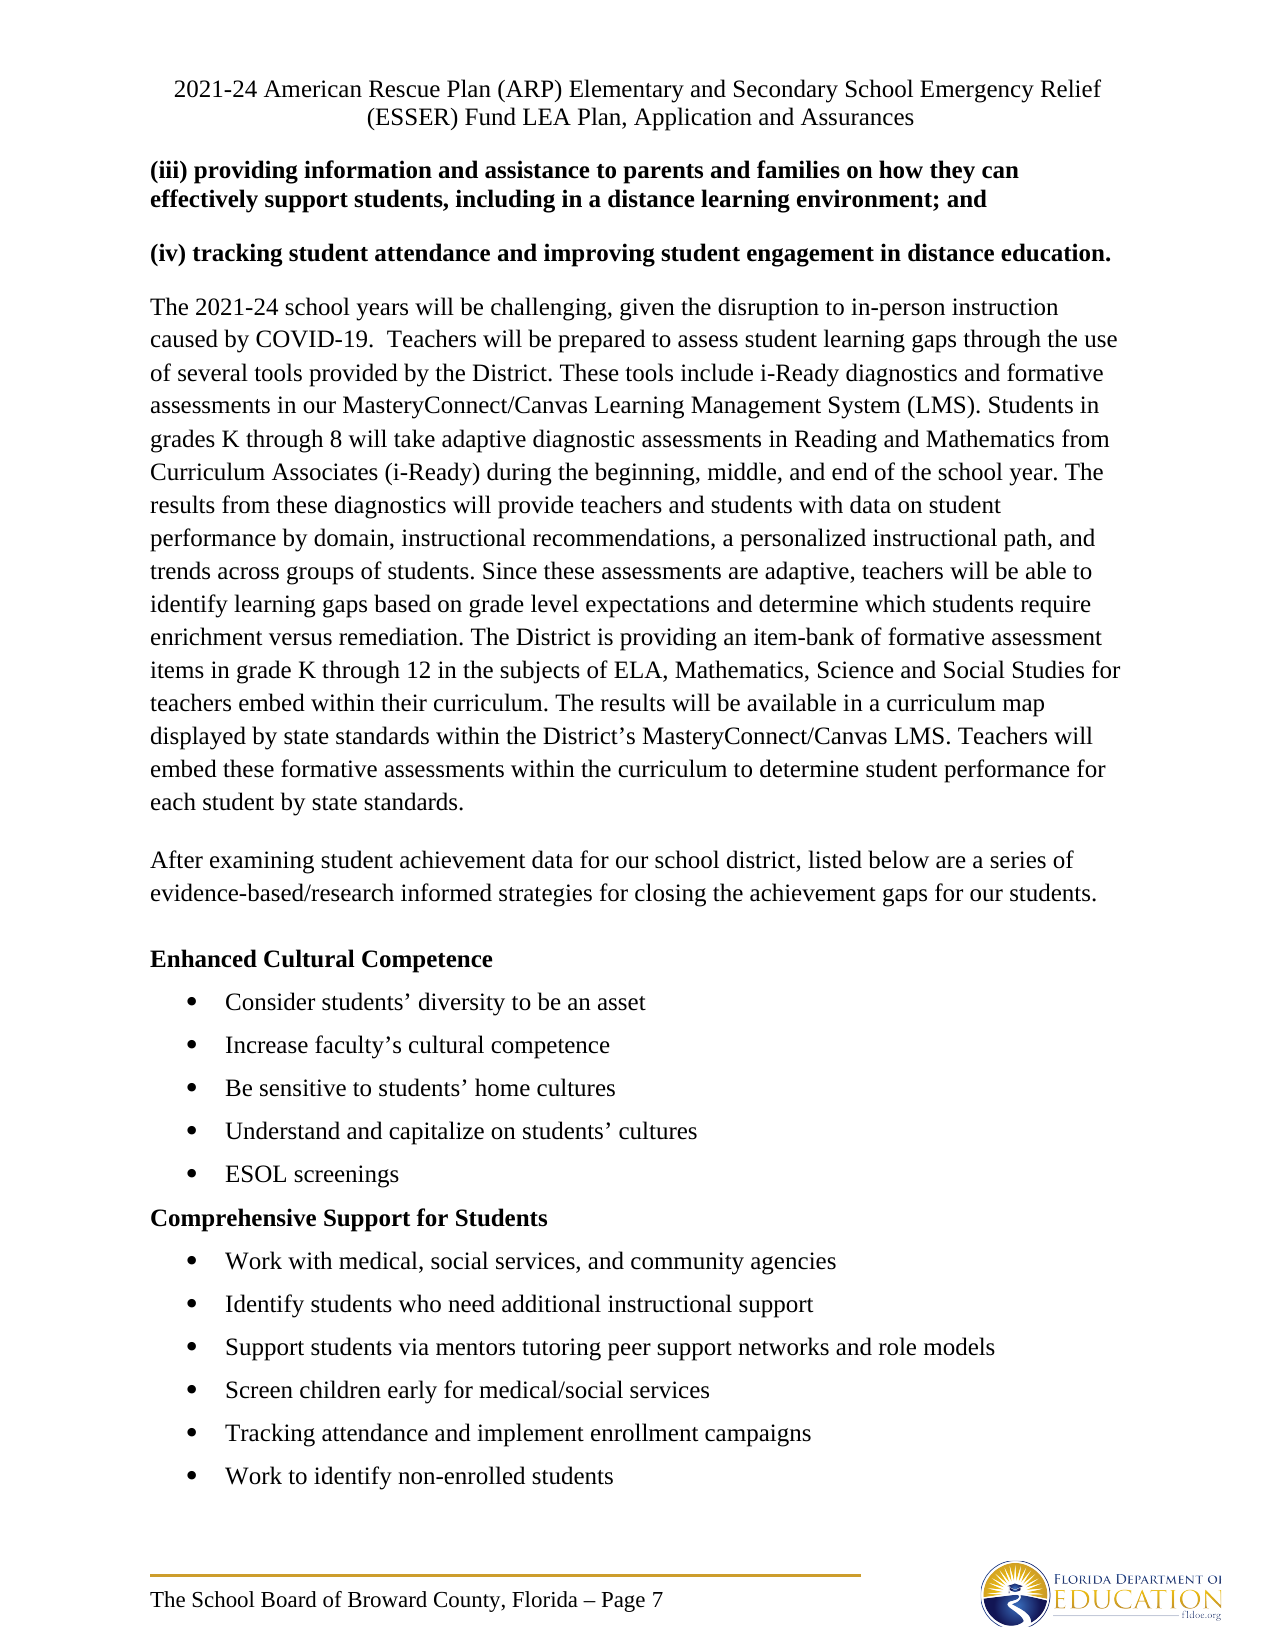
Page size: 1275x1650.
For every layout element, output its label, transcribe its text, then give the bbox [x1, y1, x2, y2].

text Enhanced Cultural Competence [150, 944, 1125, 973]
list Work with medical, social services, and community agencies [187, 1246, 1125, 1274]
list Work to identify non-enrolled students [187, 1461, 1125, 1490]
list ESOL screenings [187, 1159, 1125, 1188]
list Increase faculty’s cultural competence [187, 1030, 1125, 1059]
list Identify students who need additional instructional support [187, 1289, 1125, 1318]
list Screen children early for medical/social services [187, 1375, 1125, 1404]
text After examining student achievement data for our school district, listed below are a series of evidence-based/research informed strategies for closing the achievement gaps for our students. [150, 845, 1125, 907]
text (iv) tracking student attendance and improving student engagement in distance education. [150, 238, 1125, 267]
list Tracking attendance and implement enrollment campaigns [187, 1418, 1125, 1447]
text Comprehensive Support for Students [150, 1203, 1125, 1231]
list Understand and capitalize on students’ cultures [187, 1116, 1125, 1145]
picture [980, 1560, 1222, 1627]
text (iii) providing information and assistance to parents and families on how they can effectively support students, including in a distance learning environment; and [150, 155, 1125, 213]
list Support students via mentors tutoring peer support networks and role models [187, 1332, 1125, 1361]
list Be sensitive to students’ home cultures [187, 1073, 1125, 1102]
list Consider students’ diversity to be an asset [187, 987, 1125, 1016]
text The 2021-24 school years will be challenging, given the disruption to in-person instruction caused by COVID-19. Teachers will be prepared to assess student learning gaps through the use of several tools provided by the District. These tools include i-Ready diagnostics and formative assessments in our MasteryConnect/Canvas Learning Management System (LMS). Students in grades K through 8 will take adaptive diagnostic assessments in Reading and Mathematics from Curriculum Associates (i-Ready) during the beginning, middle, and end of the school year. The results from these diagnostics will provide teachers and students with data on student performance by domain, instructional recommendations, a personalized instructional path, and trends across groups of students. Since these assessments are adaptive, teachers will be able to identify learning gaps based on grade level expectations and determine which students require enrichment versus remediation. The District is providing an item-bank of formative assessment items in grade K through 12 in the subjects of ELA, Mathematics, Science and Social Studies for teachers embed within their curriculum. The results will be available in a curriculum map displayed by state standards within the District’s MasteryConnect/Canvas LMS. Teachers will embed these formative assessments within the curriculum to determine student performance for each student by state standards. [150, 292, 1125, 816]
